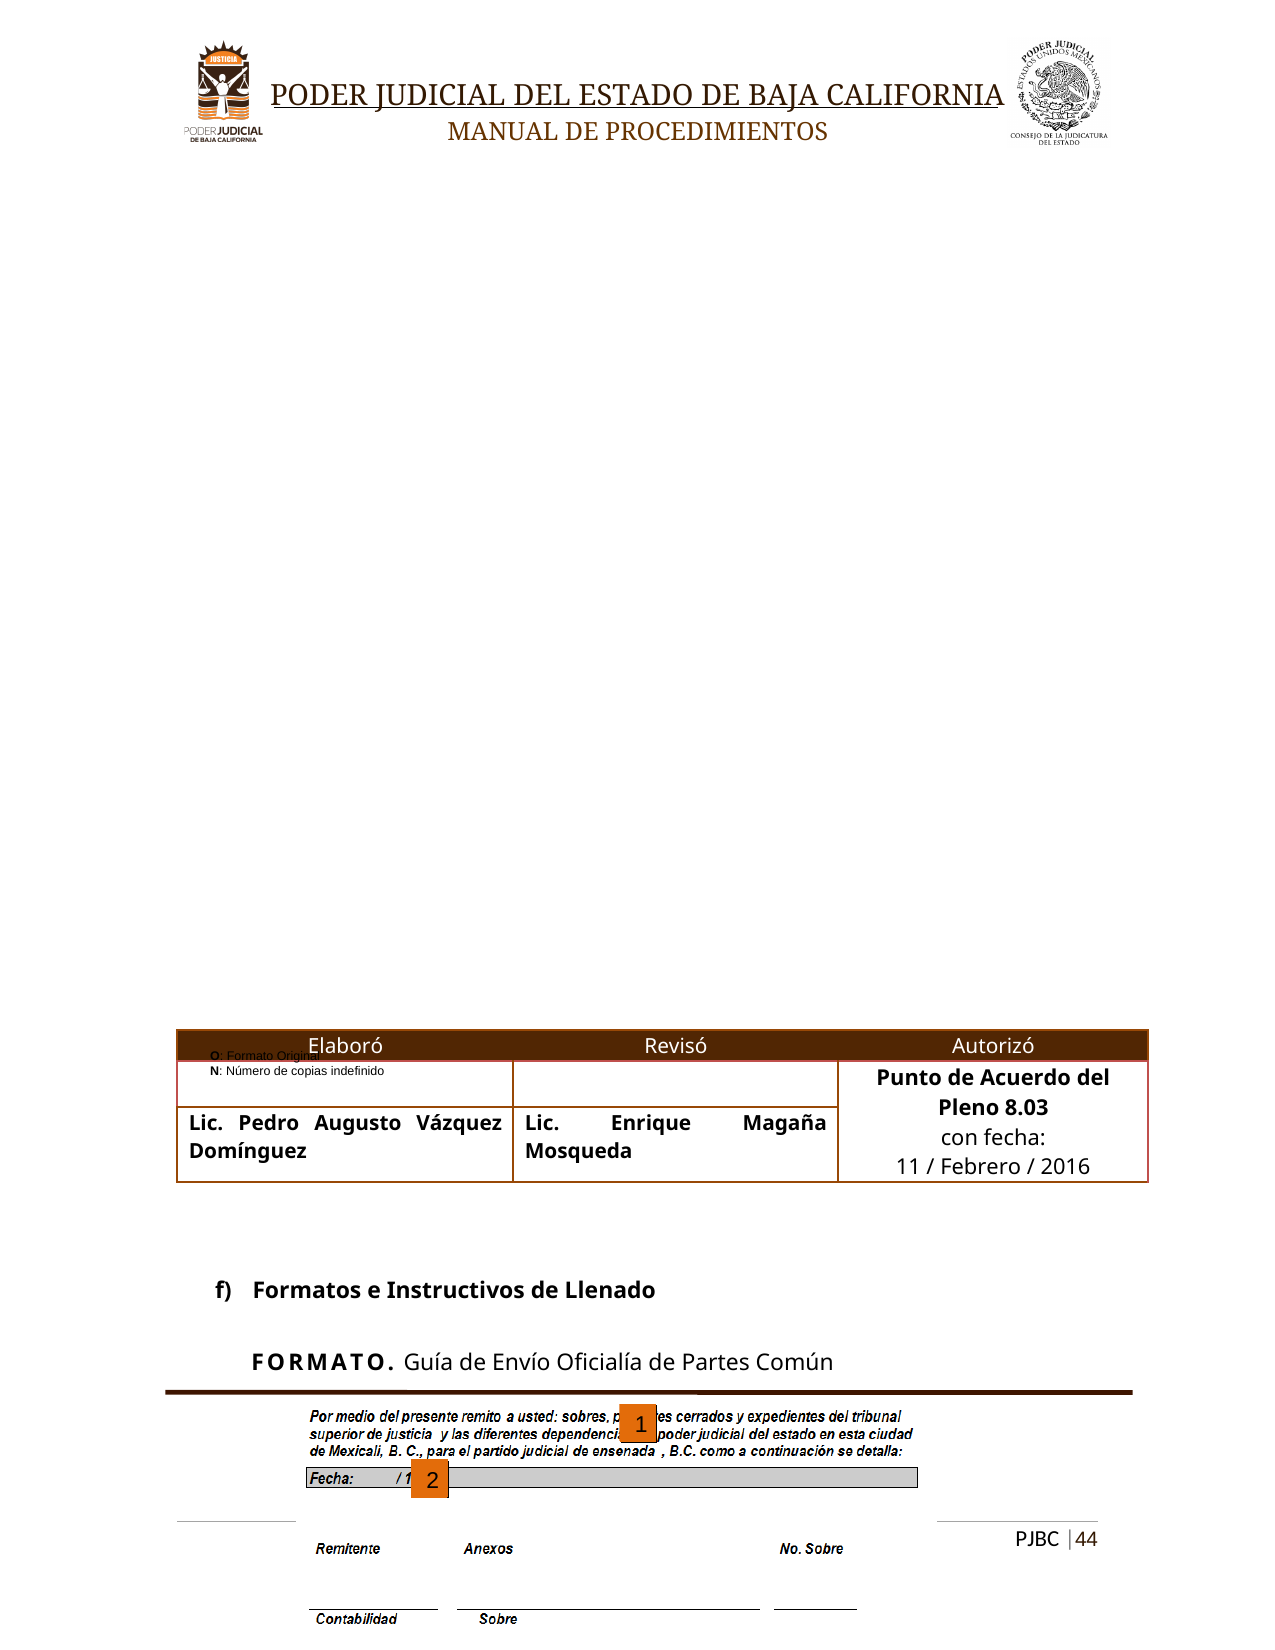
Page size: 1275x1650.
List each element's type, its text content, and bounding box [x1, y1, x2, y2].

table_cell Lic. Enrique Magaña Mosqueda [514, 1108, 837, 1181]
text FORMATO. Guía de Envío Oficialía de Partes Común [177, 1346, 1098, 1377]
table_cell Lic. Pedro Augusto Vázquez Domínguez [178, 1108, 512, 1181]
picture [1006, 37, 1112, 148]
table_header Revisó [513, 1031, 838, 1060]
table_header Elaboró [178, 1031, 513, 1060]
table_cell [178, 1062, 512, 1106]
picture [184, 40, 263, 142]
list Formatos e Instructivos de Llenado [215, 1274, 1098, 1305]
table_cell Punto de Acuerdo del Pleno 8.03 con fecha: 11 / Febrero / 2016 [839, 1062, 1147, 1181]
picture [296, 1401, 937, 1637]
table_header Autorizó [838, 1031, 1147, 1060]
table_cell [514, 1062, 837, 1106]
